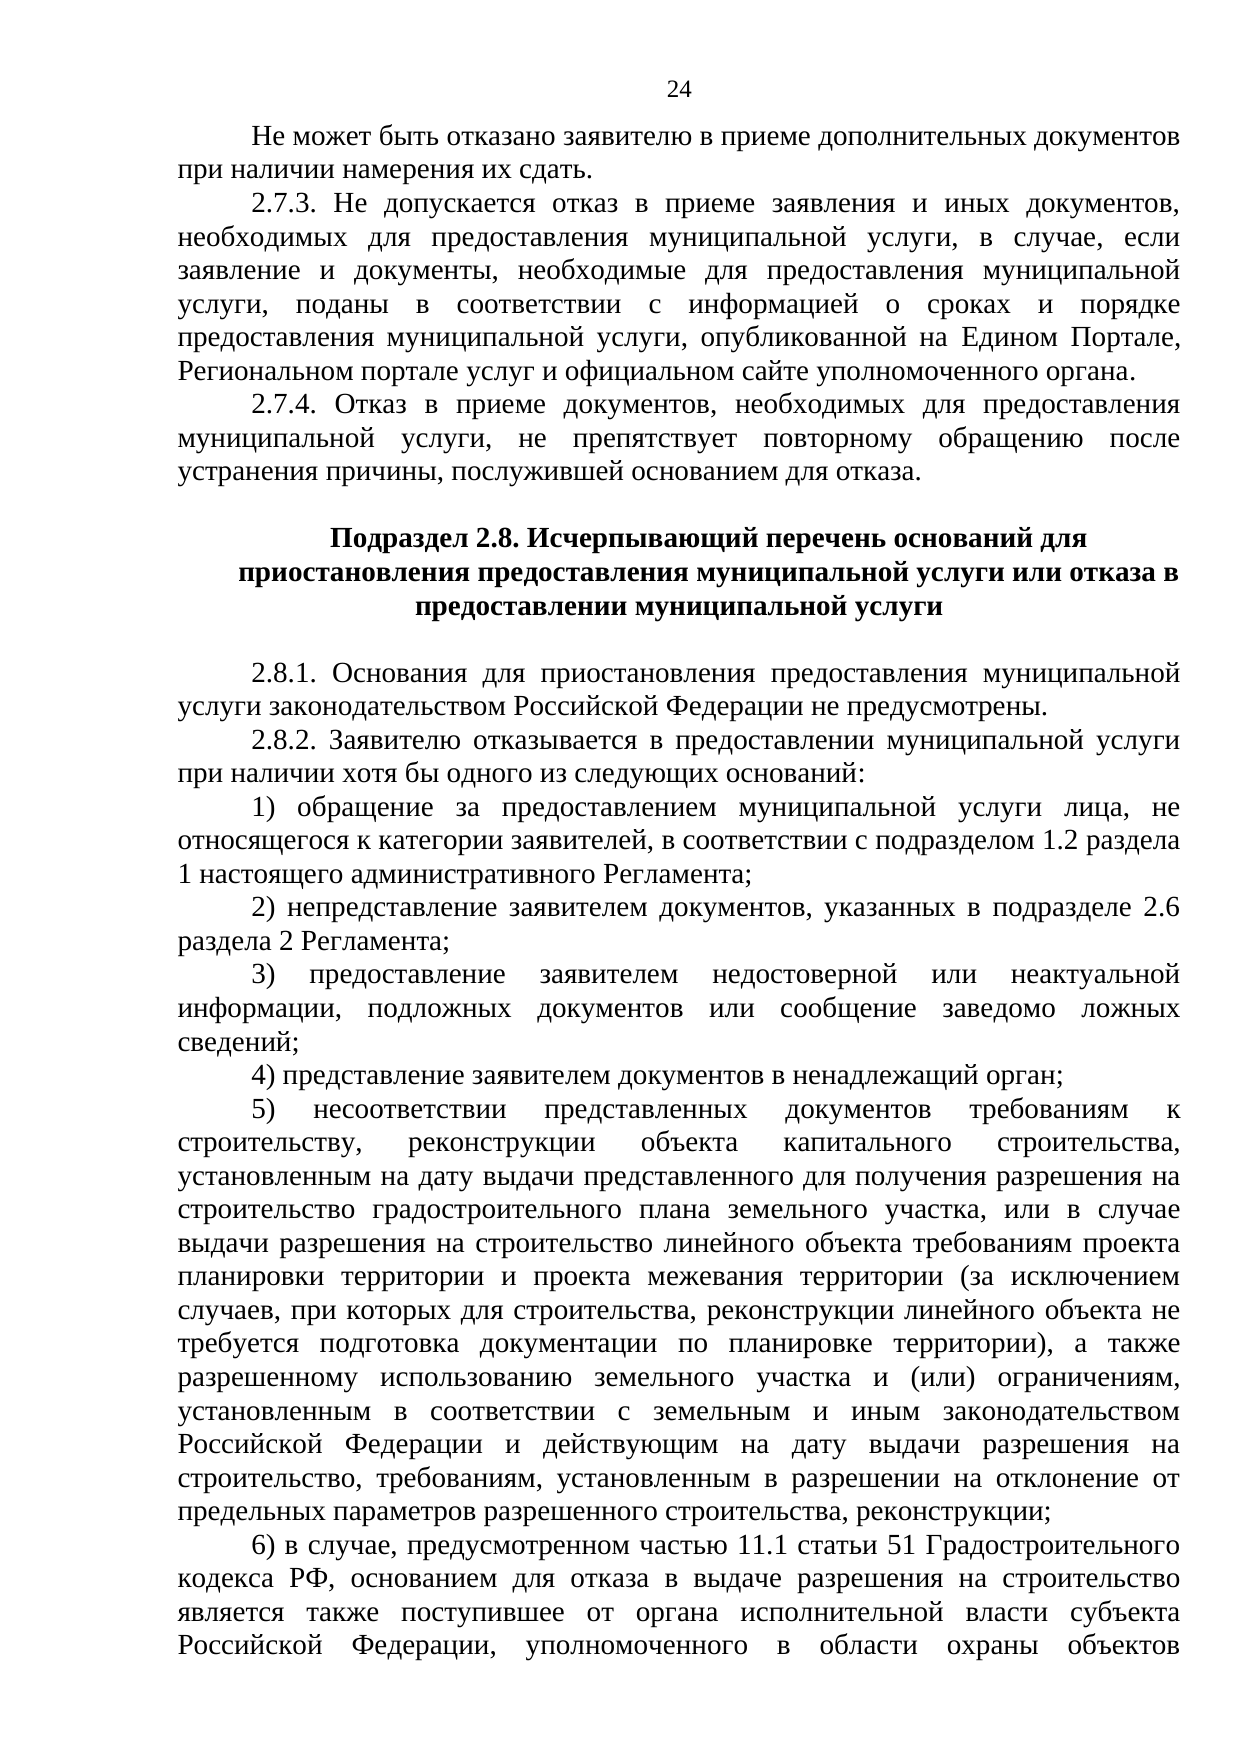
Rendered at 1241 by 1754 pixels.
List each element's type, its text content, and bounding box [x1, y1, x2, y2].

text 4) представление заявителем документов в ненадлежащий орган; [177, 1057, 1181, 1091]
text Не может быть отказано заявителю в приеме дополнительных документов при наличии намерения их сдать. [177, 118, 1181, 185]
text 3) предоставление заявителем недостоверной или неактуальной информации, подложных документов или сообщение заведомо ложных сведений; [177, 957, 1181, 1057]
text приостановления предоставления муниципальной услуги или отказа в предоставлении муниципальной услуги [177, 554, 1181, 621]
text Подраздел 2.8. Исчерпывающий перечень оснований для [177, 521, 1181, 554]
text 2.7.3. Не допускается отказ в приеме заявления и иных документов, необходимых для предоставления муниципальной услуги, в случае, если заявление и документы, необходимые для предоставления муниципальной услуги, поданы в соответствии с информацией о сроках и порядке предоставления муниципальной услуги, опубликованной на Едином Портале, Региональном портале услуг и официальном сайте уполномоченного органа. [177, 185, 1181, 386]
text 2.8.1. Основания для приостановления предоставления муниципальной услуги законодательством Российской Федерации не предусмотрены. [177, 655, 1181, 722]
text 5) несоответствии представленных документов требованиям к строительству, реконструкции объекта капитального строительства, установленным на дату выдачи представленного для получения разрешения на строительство градостроительного плана земельного участка, или в случае выдачи разрешения на строительство линейного объекта требованиям проекта планировки территории и проекта межевания территории (за исключением случаев, при которых для строительства, реконструкции линейного объекта не требуется подготовка документации по планировке территории), а также разрешенному использованию земельного участка и (или) ограничениям, установленным в соответствии с земельным и иным законодательством Российской Федерации и действующим на дату выдачи разрешения на строительство, требованиям, установленным в разрешении на отклонение от предельных параметров разрешенного строительства, реконструкции; [177, 1091, 1181, 1527]
text 1) обращение за предоставлением муниципальной услуги лица, не относящегося к категории заявителей, в соответствии с подразделом 1.2 раздела 1 настоящего административного Регламента; [177, 789, 1181, 889]
text 2.8.2. Заявителю отказывается в предоставлении муниципальной услуги при наличии хотя бы одного из следующих оснований: [177, 722, 1181, 789]
text 2) непредставление заявителем документов, указанных в подразделе 2.6 раздела 2 Регламента; [177, 889, 1181, 957]
text 2.7.4. Отказ в приеме документов, необходимых для предоставления муниципальной услуги, не препятствует повторному обращению после устранения причины, послужившей основанием для отказа. [177, 386, 1181, 487]
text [177, 1527, 1181, 1661]
